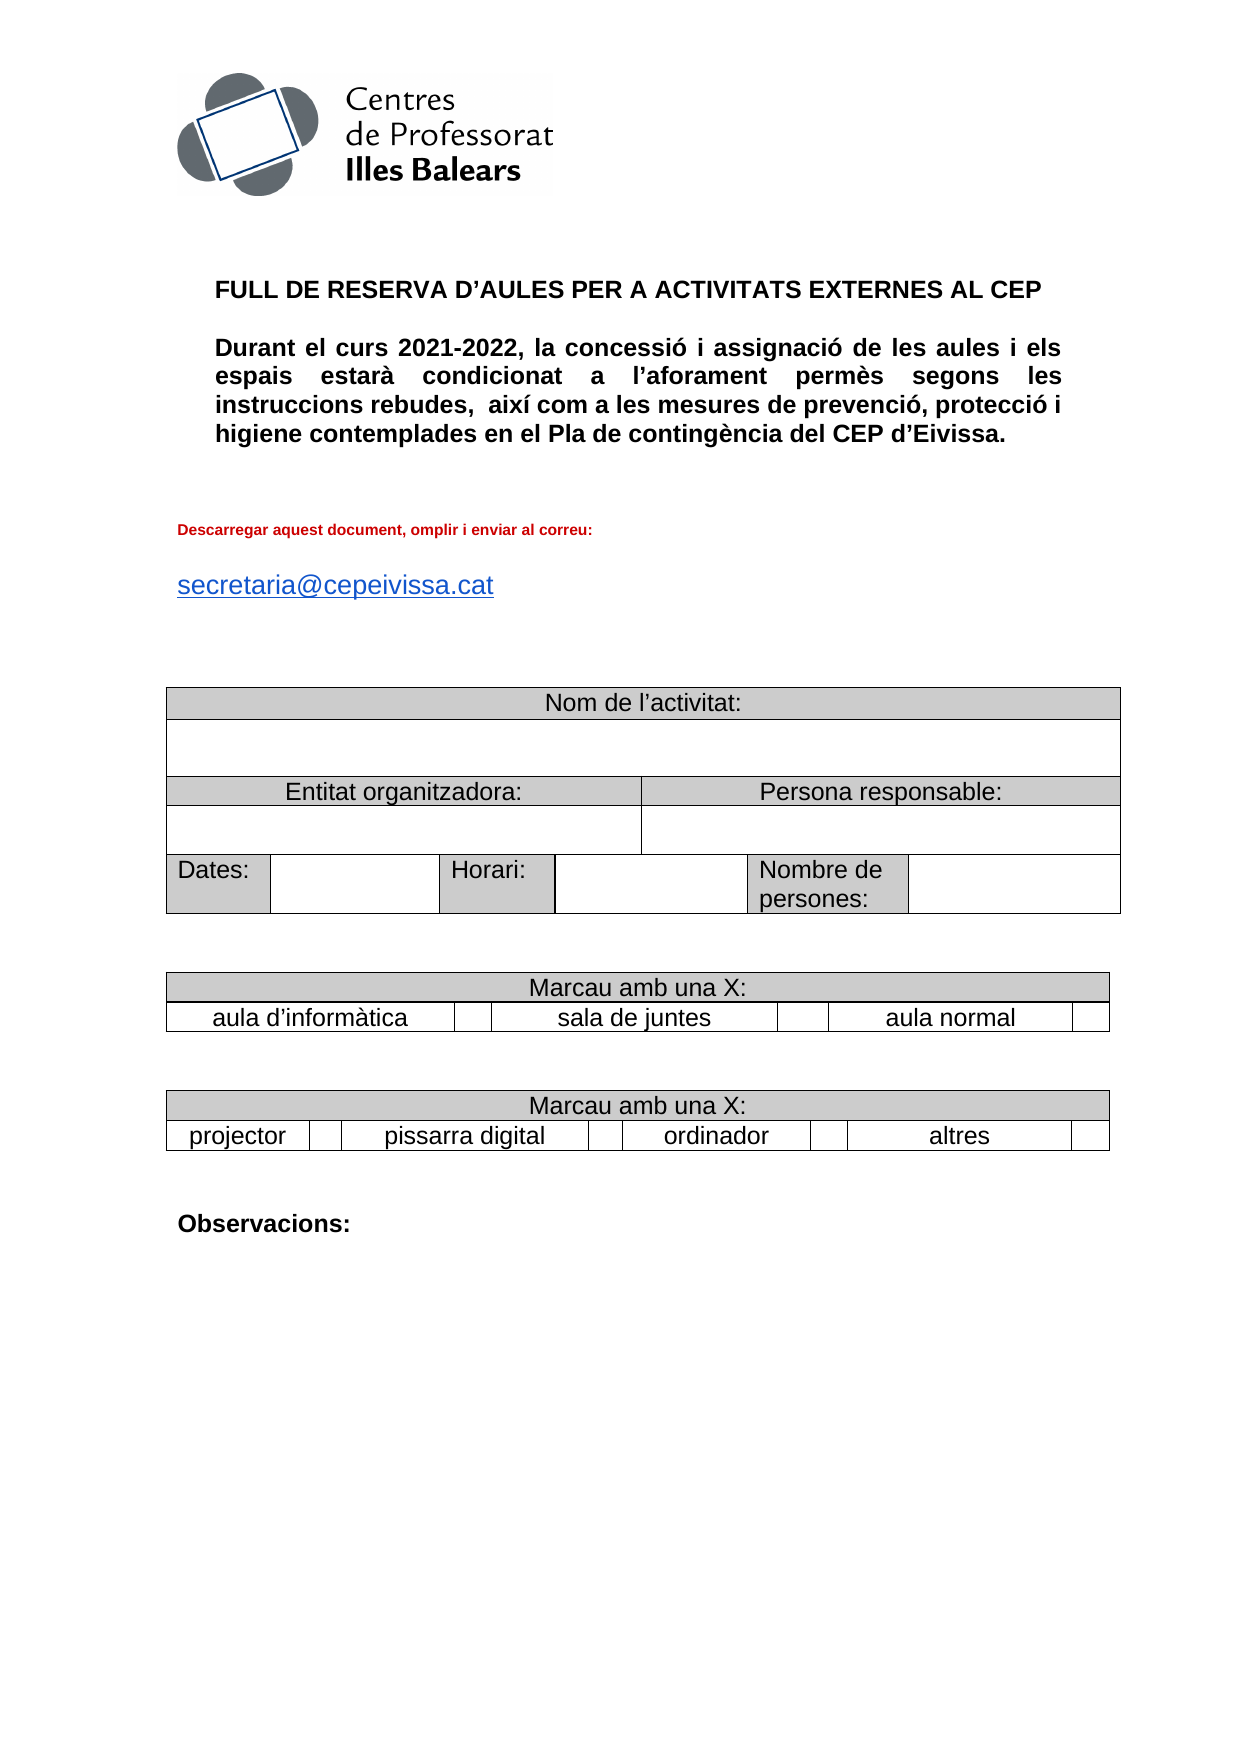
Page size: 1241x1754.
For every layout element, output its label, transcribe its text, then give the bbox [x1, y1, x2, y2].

table_cell altres [848, 1121, 1071, 1150]
table_cell [909, 855, 1120, 913]
picture [177, 73, 553, 196]
table_cell aula d’informàtica [167, 1003, 454, 1031]
text Descarregar aquest document, omplir i enviar al correu: [177, 507, 1012, 538]
table_cell [1073, 1003, 1109, 1031]
table_cell sala de juntes [492, 1003, 777, 1031]
table_cell Entitat organitzadora: [167, 777, 641, 805]
table_cell [811, 1121, 847, 1150]
table_cell Nombre de persones: [748, 855, 908, 913]
text FULL DE RESERVA D’AULES PER A ACTIVITATS EXTERNES AL CEP [214, 275, 1063, 304]
text secretaria@cepeivissa.cat [177, 569, 1012, 601]
table_cell Dates: [167, 855, 270, 913]
table_cell [642, 806, 1120, 854]
table_cell [455, 1003, 491, 1031]
table_header Marcau amb una X: [167, 973, 1109, 1001]
table_cell [167, 806, 641, 854]
table_header Nom de l’activitat: [167, 688, 1120, 719]
text Observacions: [177, 1209, 1063, 1237]
text Durant el curs 2021-2022, la concessió i assignació de les aules i els espais estarà condicionat a l’aforament permès segons les instruccions rebudes, així com a les mesures de prevenció, protecció i higiene contemplades en el Pla de contingència del CEP d’Eivissa. [214, 332, 1063, 447]
table_cell ordinador [623, 1121, 810, 1150]
table_cell [271, 855, 439, 913]
table_cell Persona responsable: [642, 777, 1120, 805]
table_cell [589, 1121, 622, 1150]
table_cell [556, 855, 747, 913]
table_cell aula normal [829, 1003, 1072, 1031]
table_cell [778, 1003, 828, 1031]
table_cell pissarra digital [342, 1121, 588, 1150]
table_cell [1072, 1121, 1109, 1150]
table_cell projector [167, 1121, 309, 1150]
table_cell [167, 720, 1120, 776]
table_cell [310, 1121, 341, 1150]
table_cell Horari: [440, 855, 554, 913]
table_header Marcau amb una X: [167, 1091, 1109, 1120]
